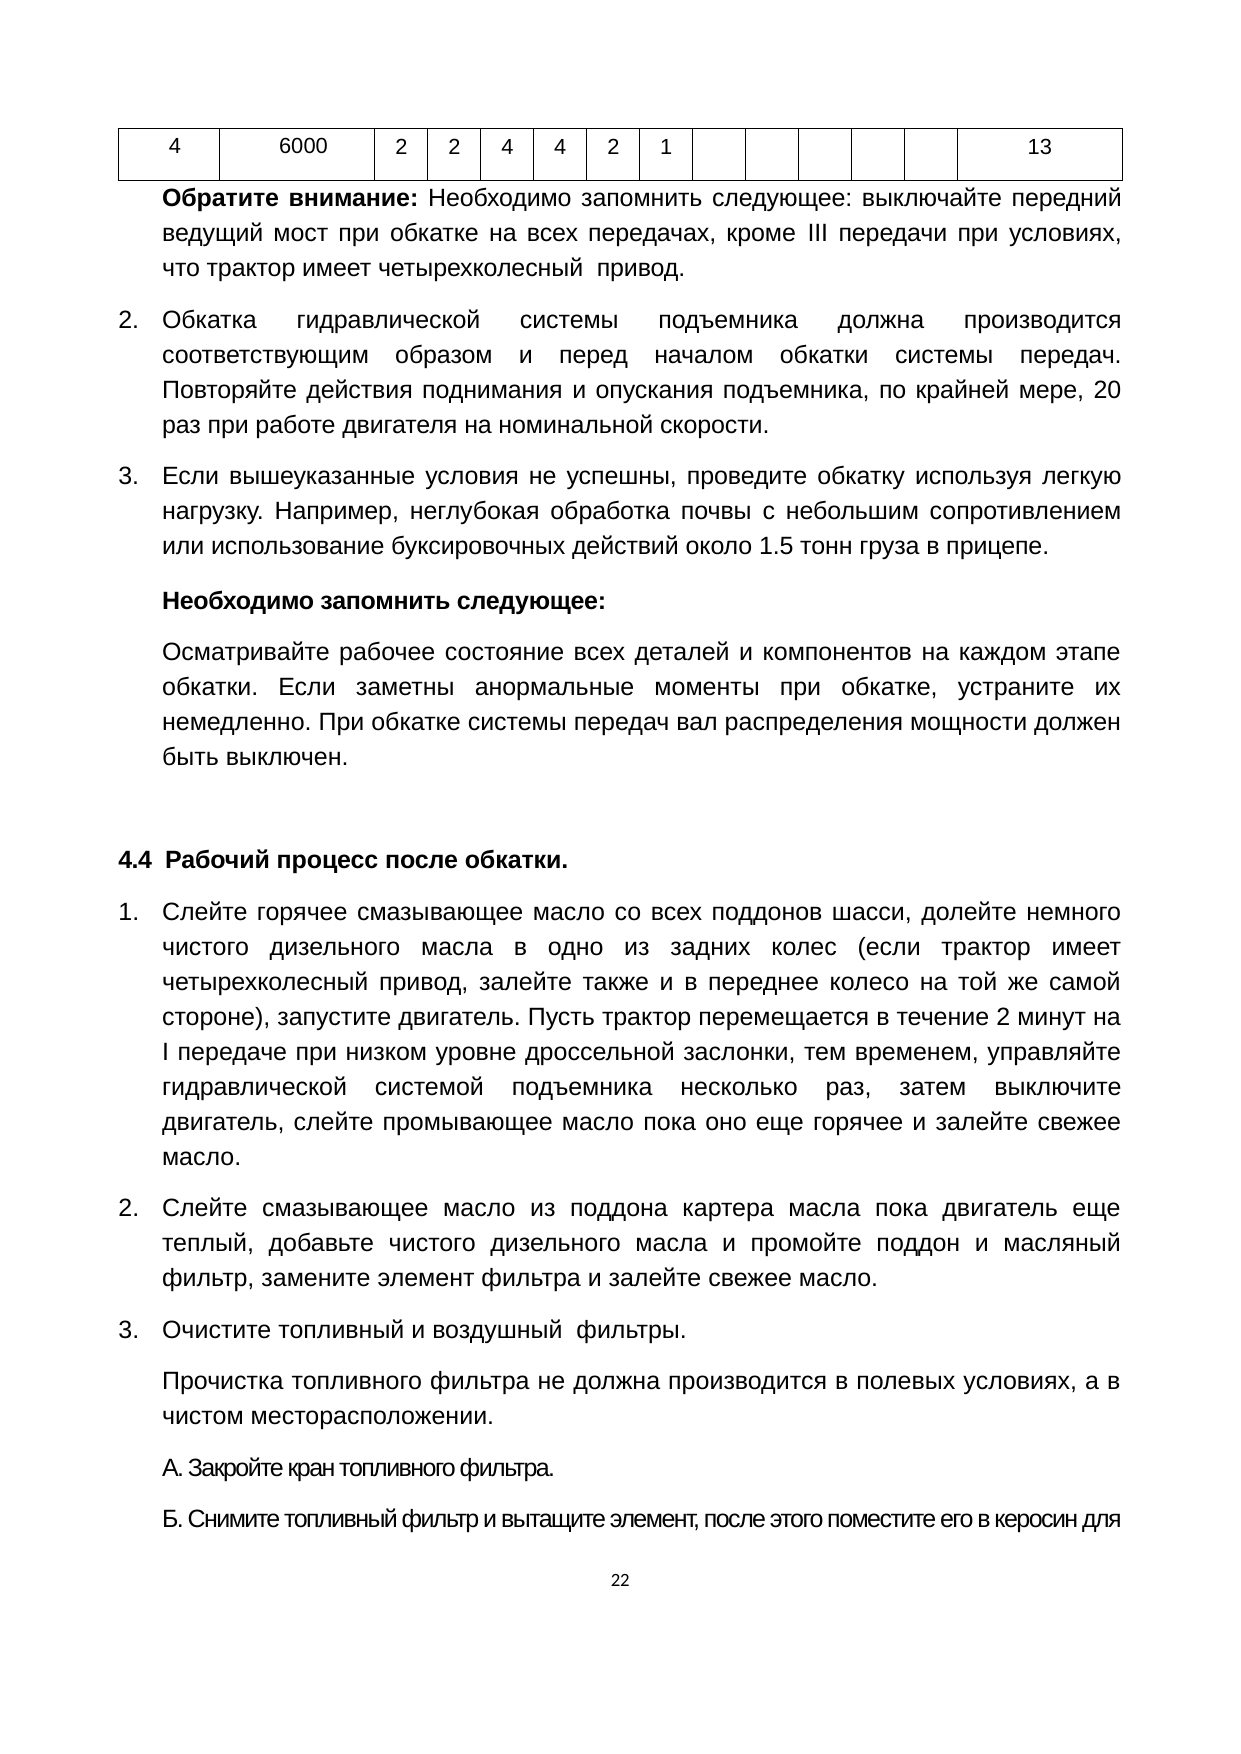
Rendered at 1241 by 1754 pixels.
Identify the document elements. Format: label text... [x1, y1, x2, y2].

text 4.4 Рабочий процесс после обкатки. [118, 843, 1122, 876]
list Обратите внимание: Необходимо запомнить следующее: выключайте передний ведущий мост при обкатке на всех передачах, кроме III передачи при условиях, что трактор имеет четырехколесный привод. [162, 181, 1122, 284]
table_cell 4 [119, 129, 219, 180]
table_cell [852, 129, 904, 180]
table_cell [905, 129, 957, 180]
list Необходимо запомнить следующее: [162, 584, 1122, 616]
list Обкатка гидравлической системы подъемника должна производится соответствующим образом и перед началом обкатки системы передач. Повторяйте действия поднимания и опускания подъемника, по крайней мере, 20 раз при работе двигателя на номинальной скорости. [118, 303, 1122, 440]
text А. Закройте кран топливного фильтра. [118, 1451, 1122, 1483]
table_cell 2 [428, 129, 480, 180]
list Осматривайте рабочее состояние всех деталей и компонентов на каждом этапе обкатки. Если заметны анормальные моменты при обкатке, устраните их немедленно. При обкатке системы передач вал распределения мощности должен быть выключен. [162, 635, 1122, 773]
table_cell 13 [958, 129, 1122, 180]
table_cell [799, 129, 851, 180]
table_cell 2 [587, 129, 639, 180]
table_cell [693, 129, 745, 180]
table_cell 4 [481, 129, 533, 180]
table_cell [746, 129, 798, 180]
list Слейте смазывающее масло из поддона картера масла пока двигатель еще теплый, добавьте чистого дизельного масла и промойте поддон и масляный фильтр, замените элемент фильтра и залейте свежее масло. [118, 1191, 1122, 1294]
list Очистите топливный и воздушный фильтры. [118, 1313, 1122, 1345]
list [162, 1502, 1122, 1534]
list Слейте горячее смазывающее масло со всех поддонов шасси, долейте немного чистого дизельного масла в одно из задних колес (если трактор имеет четырехколесный привод, залейте также и в переднее колесо на той же самой стороне), запустите двигатель. Пусть трактор перемещается в течение 2 минут на I передаче при низком уровне дроссельной заслонки, тем временем, управляйте гидравлической системой подъемника несколько раз, затем выключите двигатель, слейте промывающее масло пока оно еще горячее и залейте свежее масло. [118, 895, 1122, 1172]
list Прочистка топливного фильтра не должна производится в полевых условиях, а в чистом месторасположении. [162, 1364, 1122, 1432]
table_cell 1 [640, 129, 692, 180]
table_cell 4 [534, 129, 586, 180]
table_cell 6000 [220, 129, 374, 180]
list Если вышеуказанные условия не успешны, проведите обкатку используя легкую нагрузку. Например, неглубокая обработка почвы с небольшим сопротивлением или использование буксировочных действий около 1.5 тонн груза в прицепе. [118, 459, 1122, 562]
table_cell 2 [375, 129, 427, 180]
